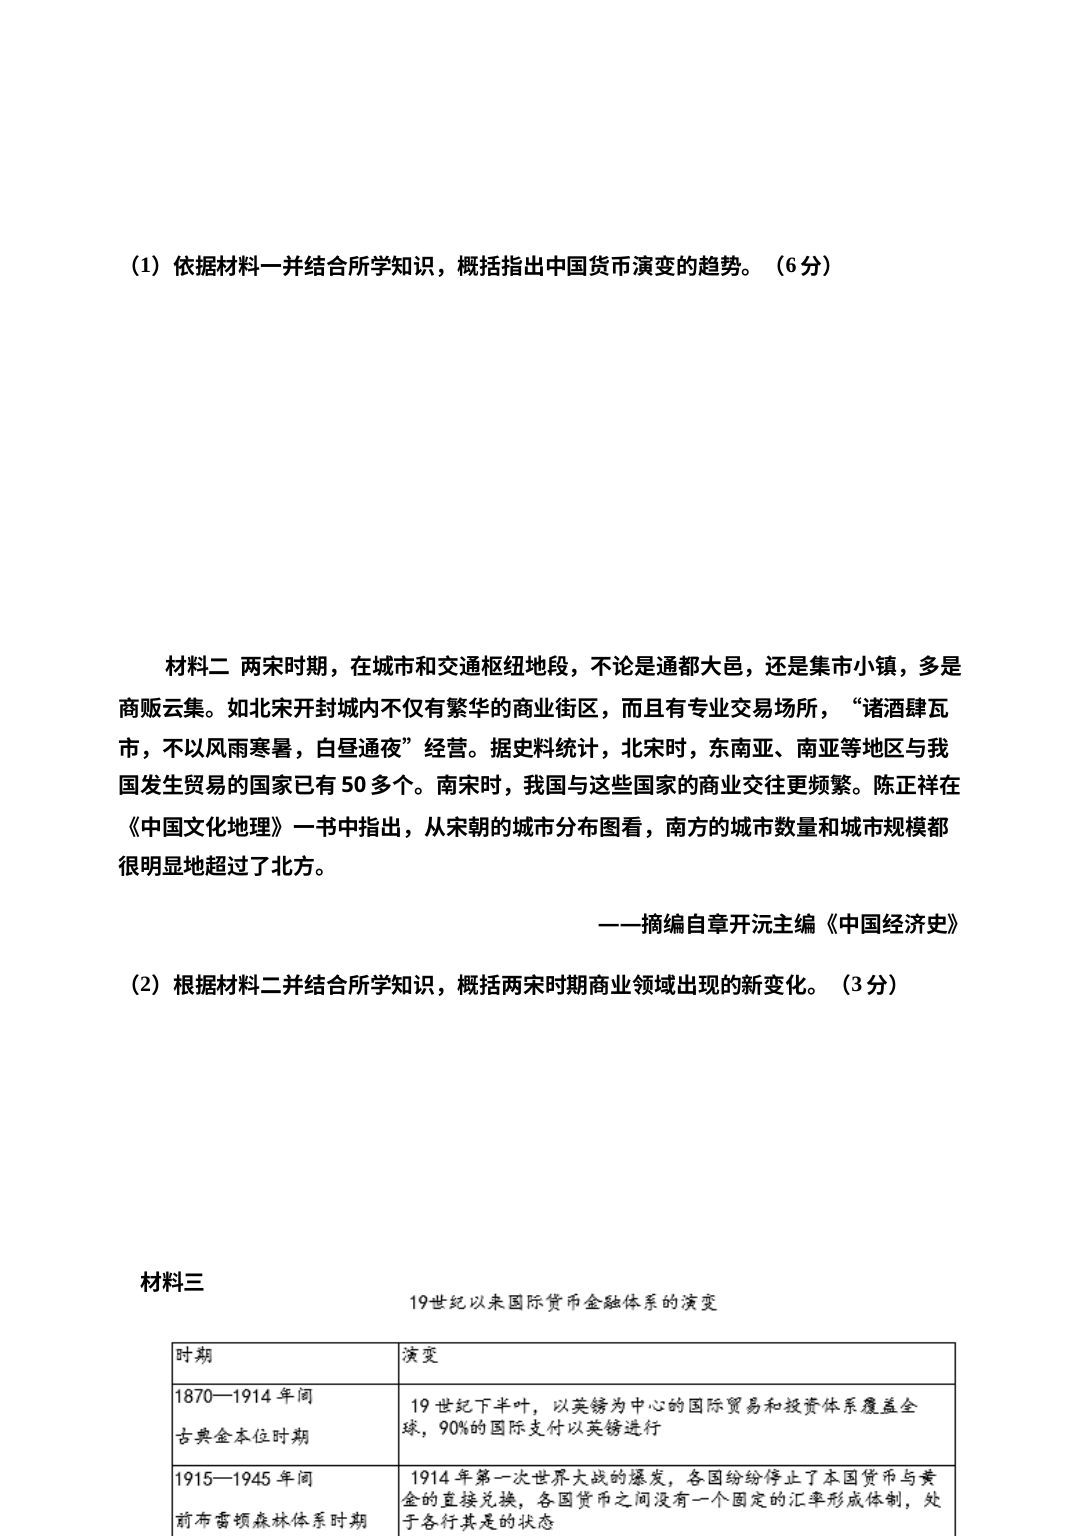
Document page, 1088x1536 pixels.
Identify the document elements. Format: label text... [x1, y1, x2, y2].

text （2）根据材料二并结合所学知识，概括两宋时期商业领域出现的新变化。（3分） [118, 964, 969, 1003]
text （1）依据材料一并结合所学知识，概括指出中国货币演变的趋势。（6分） [118, 249, 969, 281]
text ——摘编自章开沅主编《中国经济史》 [118, 903, 969, 943]
text 材料三 [118, 1265, 969, 1296]
picture [140, 1283, 980, 1536]
text 材料二 两宋时期，在城市和交通枢纽地段，不论是通都大邑，还是集市小镇，多是商贩云集。如北宋开封城内不仅有繁华的商业街区，而且有专业交易场所，“诸酒肆瓦市，不以风雨寒暑，白昼通夜”经营。据史料统计，北宋时，东南亚、南亚等地区与我国发生贸易的国家已有50多个。南宋时，我国与这些国家的商业交往更频繁。陈正祥在《中国文化地理》一书中指出，从宋朝的城市分布图看，南方的城市数量和城市规模都很明显地超过了北方。 [118, 645, 969, 883]
